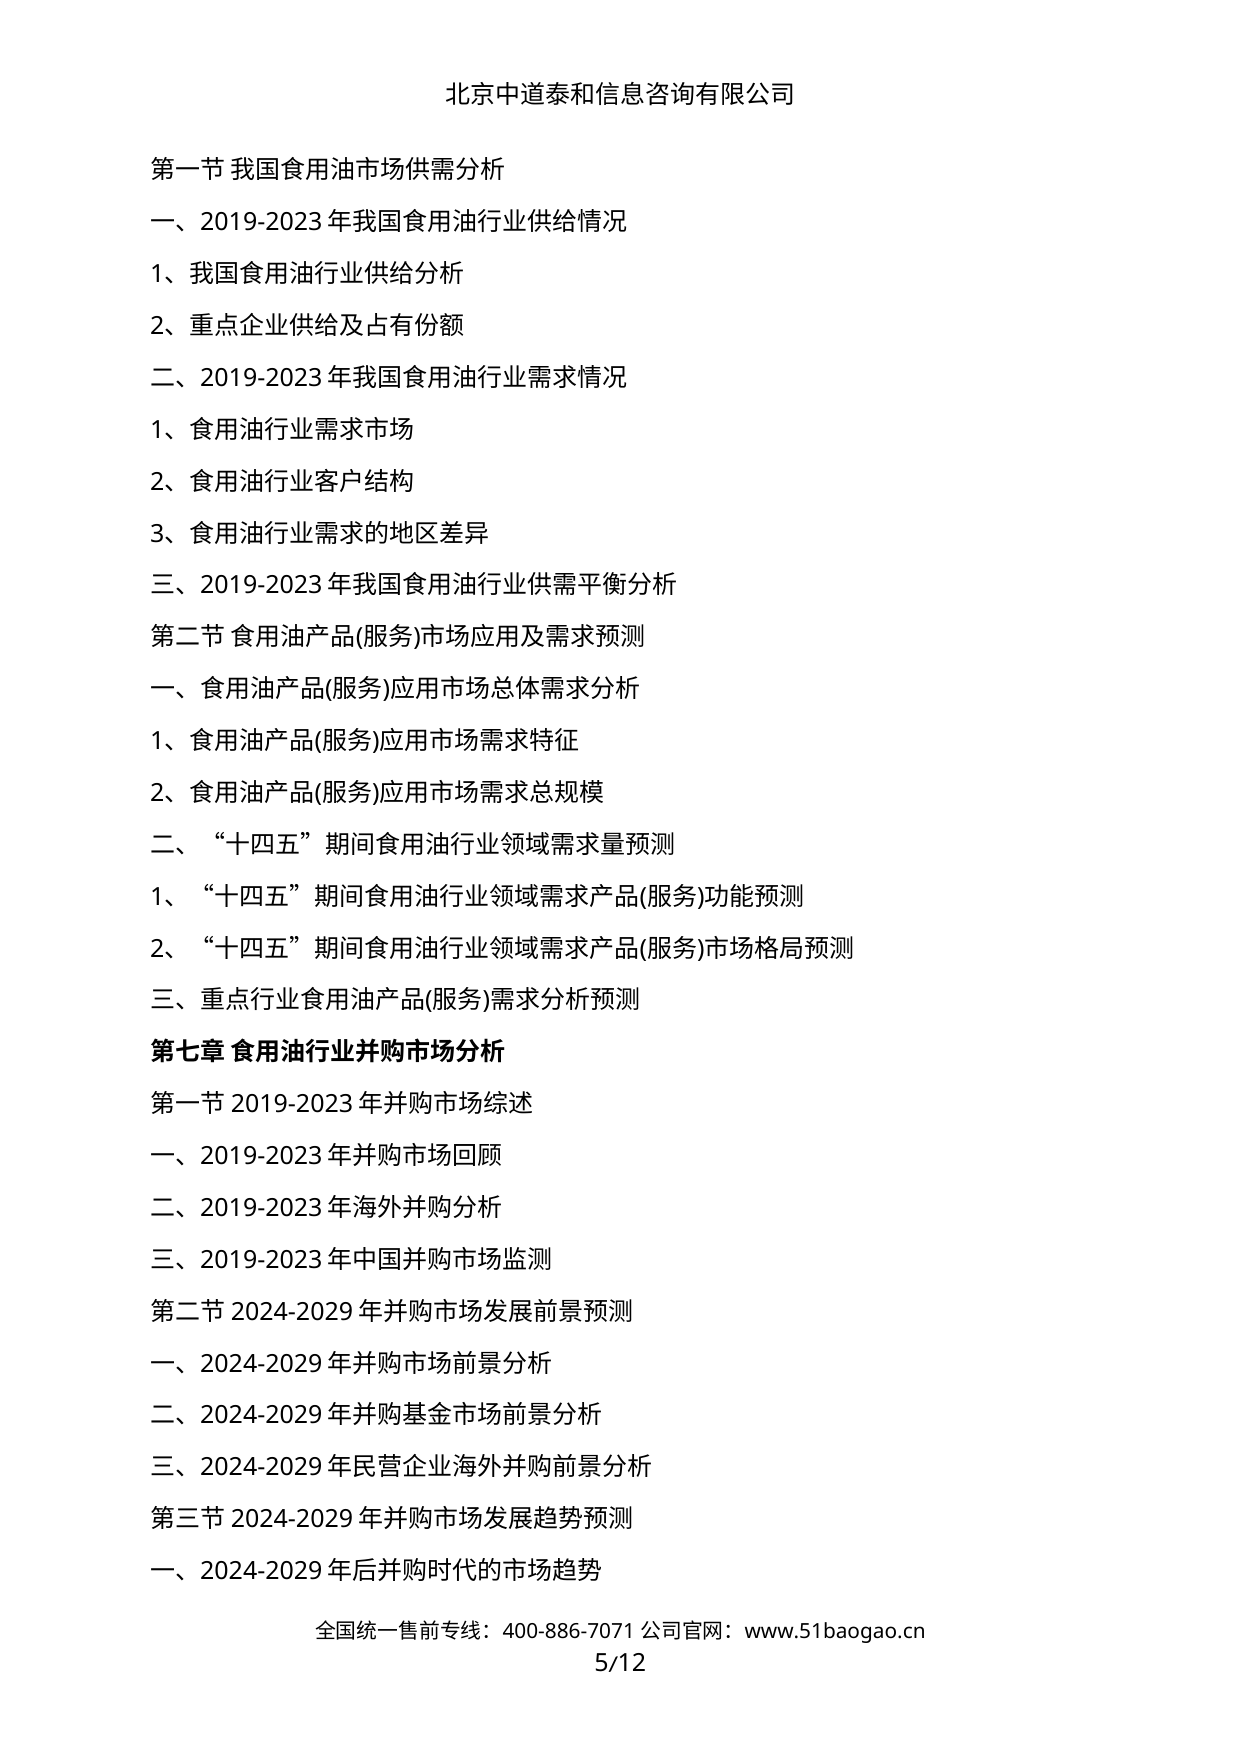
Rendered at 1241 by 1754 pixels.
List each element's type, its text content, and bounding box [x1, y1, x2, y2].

text 一、2024-2029年并购市场前景分析 [150, 1343, 1090, 1379]
text 一、2019-2023年并购市场回顾 [150, 1136, 1090, 1172]
text 2、“十四五”期间食用油行业领域需求产品(服务)市场格局预测 [150, 928, 1090, 964]
text 3、食用油行业需求的地区差异 [150, 513, 1090, 549]
text 一、2024-2029年后并购时代的市场趋势 [150, 1551, 1090, 1587]
text 第七章 食用油行业并购市场分析 [150, 1032, 1090, 1068]
text 三、重点行业食用油产品(服务)需求分析预测 [150, 980, 1090, 1016]
text 1、我国食用油行业供给分析 [150, 254, 1090, 290]
text 三、2019-2023年我国食用油行业供需平衡分析 [150, 565, 1090, 601]
text 二、2019-2023年海外并购分析 [150, 1187, 1090, 1224]
text 2、食用油产品(服务)应用市场需求总规模 [150, 772, 1090, 809]
text 三、2024-2029年民营企业海外并购前景分析 [150, 1447, 1090, 1483]
text 一、食用油产品(服务)应用市场总体需求分析 [150, 669, 1090, 705]
text 第一节 我国食用油市场供需分析 [150, 150, 1090, 186]
text 二、2019-2023年我国食用油行业需求情况 [150, 357, 1090, 394]
text 三、2019-2023年中国并购市场监测 [150, 1239, 1090, 1276]
text 1、食用油产品(服务)应用市场需求特征 [150, 721, 1090, 757]
text 2、重点企业供给及占有份额 [150, 306, 1090, 342]
text 1、食用油行业需求市场 [150, 409, 1090, 446]
text 二、“十四五”期间食用油行业领域需求量预测 [150, 824, 1090, 861]
text 一、2019-2023年我国食用油行业供给情况 [150, 202, 1090, 238]
text 第二节 食用油产品(服务)市场应用及需求预测 [150, 617, 1090, 653]
text 1、“十四五”期间食用油行业领域需求产品(服务)功能预测 [150, 876, 1090, 912]
text 二、2024-2029年并购基金市场前景分析 [150, 1395, 1090, 1431]
text 第一节 2019-2023年并购市场综述 [150, 1084, 1090, 1120]
text 2、食用油行业客户结构 [150, 461, 1090, 497]
text 第二节 2024-2029年并购市场发展前景预测 [150, 1291, 1090, 1327]
text 第三节 2024-2029年并购市场发展趋势预测 [150, 1499, 1090, 1535]
